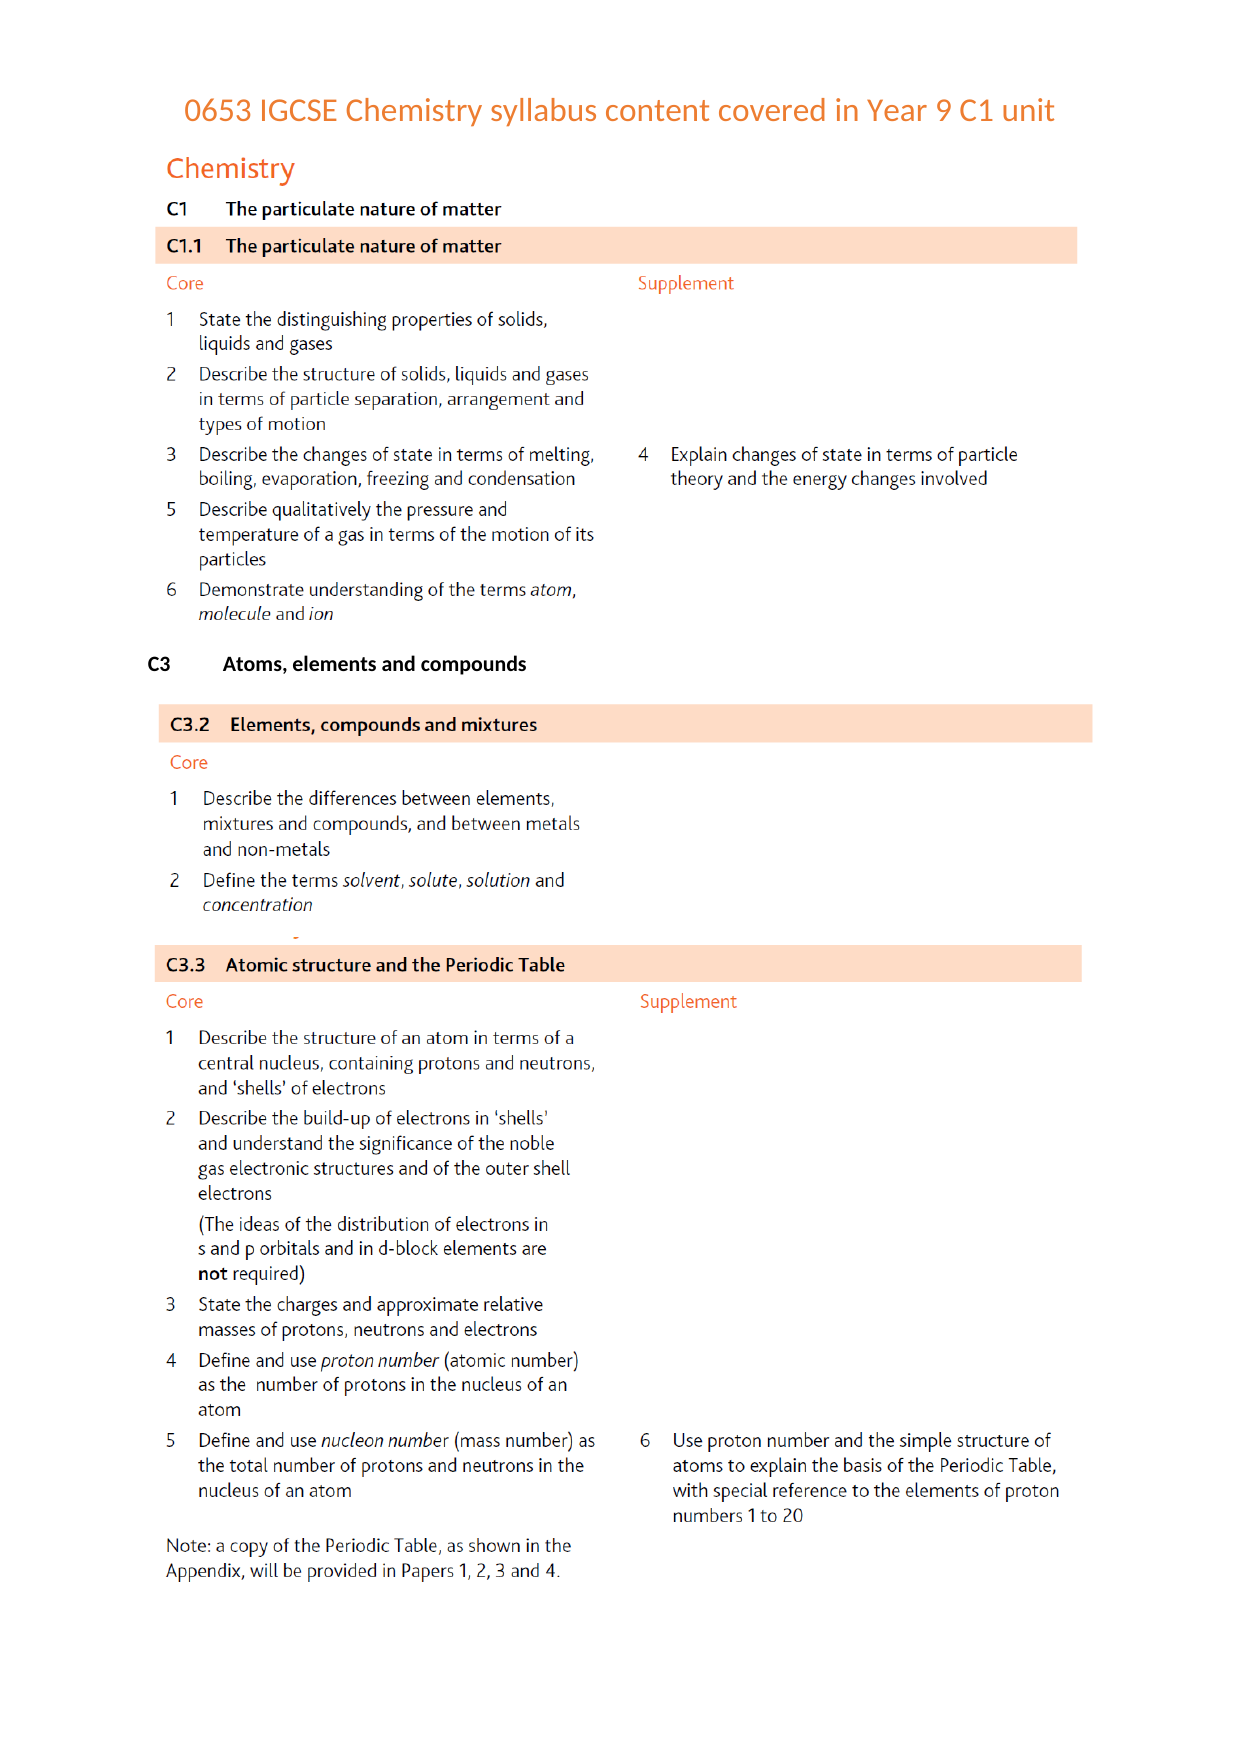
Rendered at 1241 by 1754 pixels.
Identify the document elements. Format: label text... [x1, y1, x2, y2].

text C3 Atoms, elements and compounds [148, 650, 1092, 677]
text 0653 IGCSE Chemistry syllabus content covered in Year 9 C1 unit [148, 89, 1092, 129]
